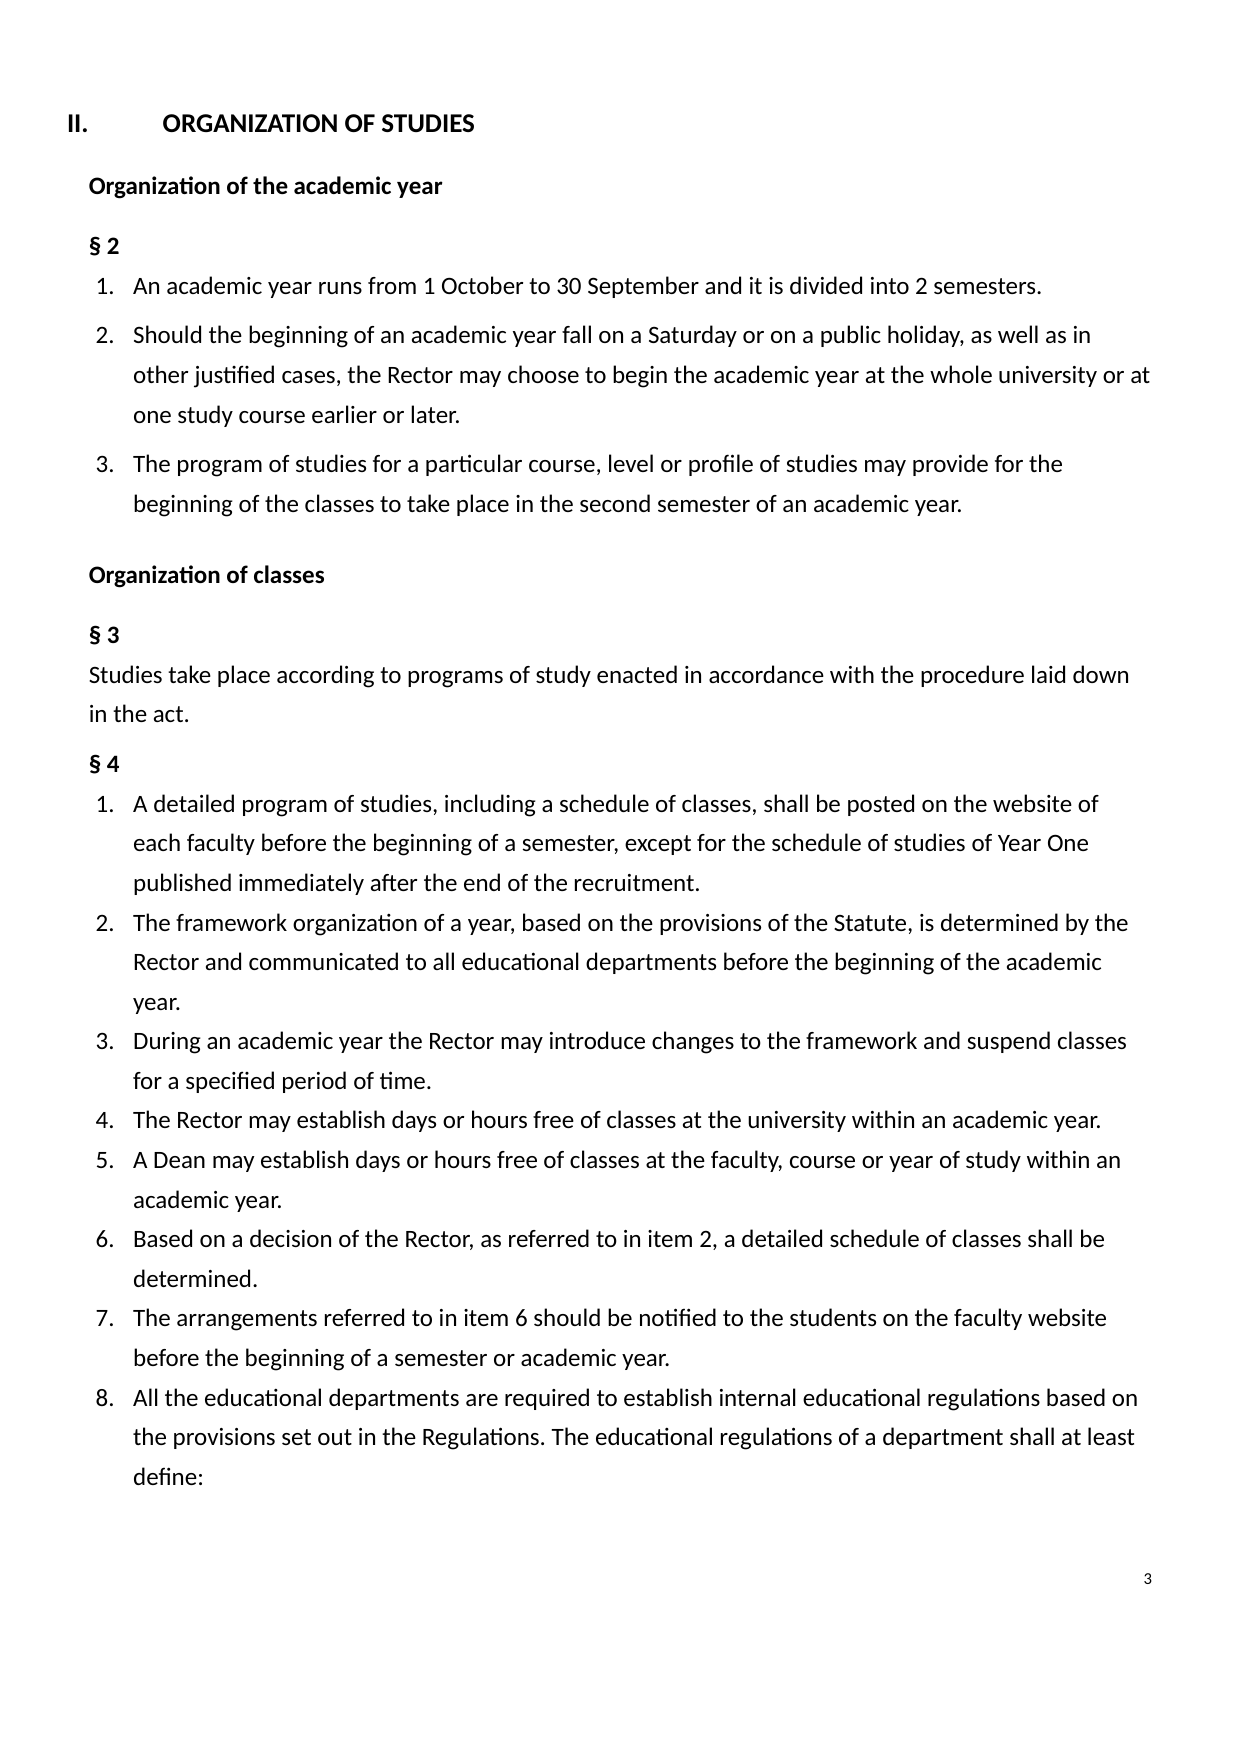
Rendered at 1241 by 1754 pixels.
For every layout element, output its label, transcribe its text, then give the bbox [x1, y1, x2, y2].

list The Rector may establish days or hours free of classes at the university within an academic year. [95, 1104, 1152, 1135]
list All the educational departments are required to establish internal educational regulations based on the provisions set out in the Regulations. The educational regulations of a department shall at least define: [95, 1382, 1152, 1491]
list The program of studies for a particular course, level or profile of studies may provide for the beginning of the classes to take place in the second semester of an academic year. [95, 448, 1152, 518]
list The arrangements referred to in item 6 should be notified to the students on the faculty website before the beginning of a semester or academic year. [95, 1302, 1152, 1373]
subtitle § 4 [88, 748, 1152, 779]
subtitle Organization of the academic year [88, 170, 1152, 201]
list Should the beginning of an academic year fall on a Saturday or on a public holiday, as well as in other justified cases, the Rector may choose to begin the academic year at the whole university or at one study course earlier or later. [95, 319, 1152, 429]
list During an academic year the Rector may introduce changes to the framework and suspend classes for a specified period of time. [95, 1025, 1152, 1096]
subtitle § 3 [88, 619, 1152, 650]
subtitle ORGANIZATION OF STUDIES [88, 106, 1152, 139]
subtitle § 2 [88, 230, 1152, 261]
list A Dean may establish days or hours free of classes at the faculty, course or year of study within an academic year. [95, 1144, 1152, 1214]
list A detailed program of studies, including a schedule of classes, shall be posted on the website of each faculty before the beginning of a semester, except for the schedule of studies of Year One published immediately after the end of the recruitment. [95, 788, 1152, 898]
list An academic year runs from 1 October to 30 September and it is divided into 2 semesters. [95, 270, 1152, 301]
list The framework organization of a year, based on the provisions of the Statute, is determined by the Rector and communicated to all educational departments before the beginning of the academic year. [95, 907, 1152, 1016]
text Studies take place according to programs of study enacted in accordance with the procedure laid down in the act. [88, 659, 1152, 729]
subtitle Organization of classes [88, 559, 1152, 589]
list Based on a decision of the Rector, as referred to in item 2, a detailed schedule of classes shall be determined. [95, 1223, 1152, 1293]
